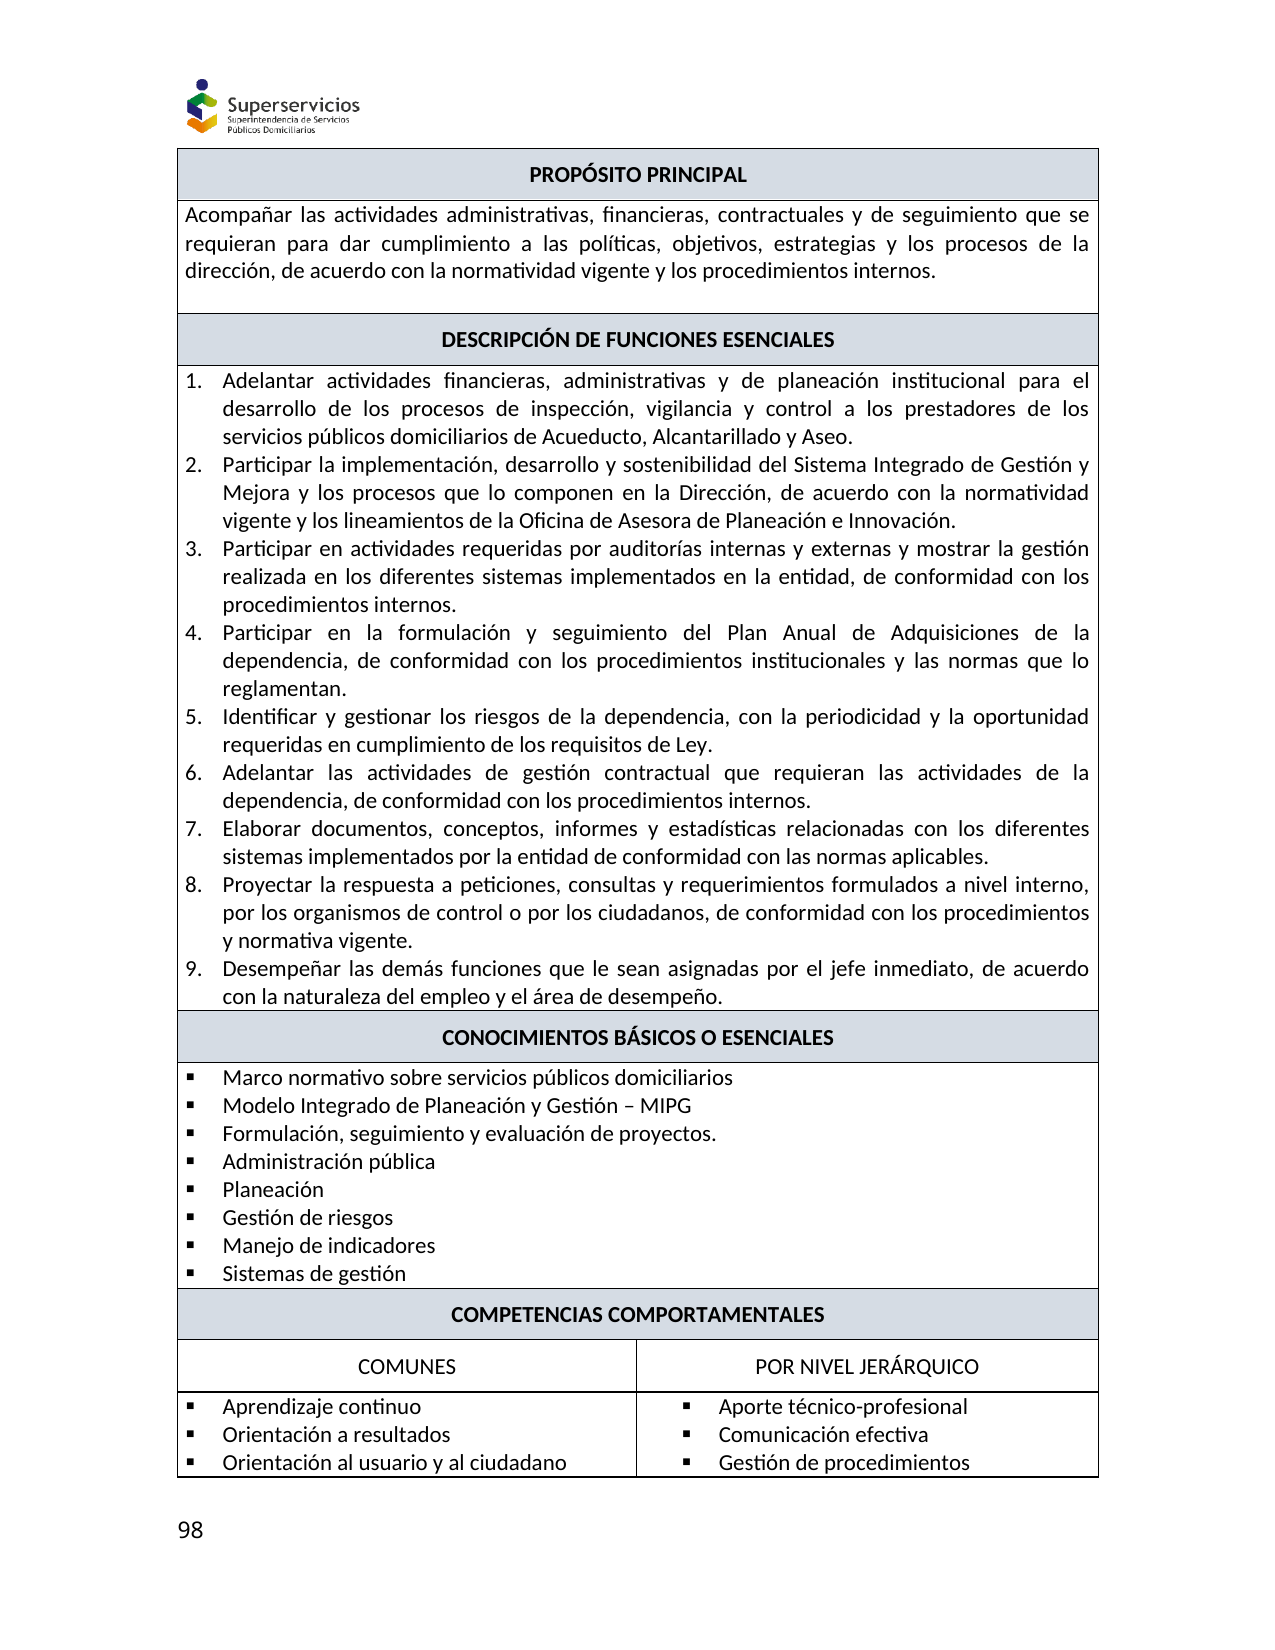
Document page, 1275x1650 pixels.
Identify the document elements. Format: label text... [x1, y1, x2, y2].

table_cell COMPETENCIAS COMPORTAMENTALES [178, 1289, 1098, 1339]
picture [177, 73, 370, 140]
table_cell DESCRIPCIÓN DE FUNCIONES ESENCIALES [178, 314, 1098, 365]
table_cell Adelantar actividades financieras, administrativas y de planeación institucional para el desarrollo de los procesos de inspección, vigilancia y control a los prestadores de los servicios públicos domiciliarios de Acueducto, Alcantarillado y Aseo. Participar la implementación, desarrollo y sostenibilidad del Sistema Integrado de Gestión y Mejora y los procesos que lo componen en la Dirección, de acuerdo con la normatividad vigente y los lineamientos de la Oficina de Asesora de Planeación e Innovación. Participar en actividades requeridas por auditorías internas y externas y mostrar la gestión realizada en los diferentes sistemas implementados en la entidad, de conformidad con los procedimientos internos. Participar en la formulación y seguimiento del Plan Anual de Adquisiciones de la dependencia, de conformidad con los procedimientos institucionales y las normas que lo reglamentan. Identificar y gestionar los riesgos de la dependencia, con la periodicidad y la oportunidad requeridas en cumplimiento de los requisitos de Ley. Adelantar las actividades de gestión contractual que requieran las actividades de la dependencia, de conformidad con los procedimientos internos. Elaborar documentos, conceptos, informes y estadísticas relacionadas con los diferentes sistemas implementados por la entidad de conformidad con las normas aplicables. Proyectar la respuesta a peticiones, consultas y requerimientos formulados a nivel interno, por los organismos de control o por los ciudadanos, de conformidad con los procedimientos y normativa vigente. Desempeñar las demás funciones que le sean asignadas por el jefe inmediato, de acuerdo con la naturaleza del empleo y el área de desempeño. [178, 366, 1098, 1010]
table_cell PROPÓSITO PRINCIPAL [178, 149, 1098, 199]
table_cell Acompañar las actividades administrativas, financieras, contractuales y de seguimiento que se requieran para dar cumplimiento a las políticas, objetivos, estrategias y los procesos de la dirección, de acuerdo con la normatividad vigente y los procedimientos internos. [178, 201, 1098, 313]
table_cell Marco normativo sobre servicios públicos domiciliarios Modelo Integrado de Planeación y Gestión – MIPG Formulación, seguimiento y evaluación de proyectos. Administración pública Planeación Gestión de riesgos Manejo de indicadores Sistemas de gestión [178, 1063, 1098, 1287]
table_cell POR NIVEL JERÁRQUICO [637, 1340, 1098, 1391]
table_cell CONOCIMIENTOS BÁSICOS O ESENCIALES [178, 1011, 1098, 1062]
table_cell COMUNES [178, 1340, 636, 1391]
